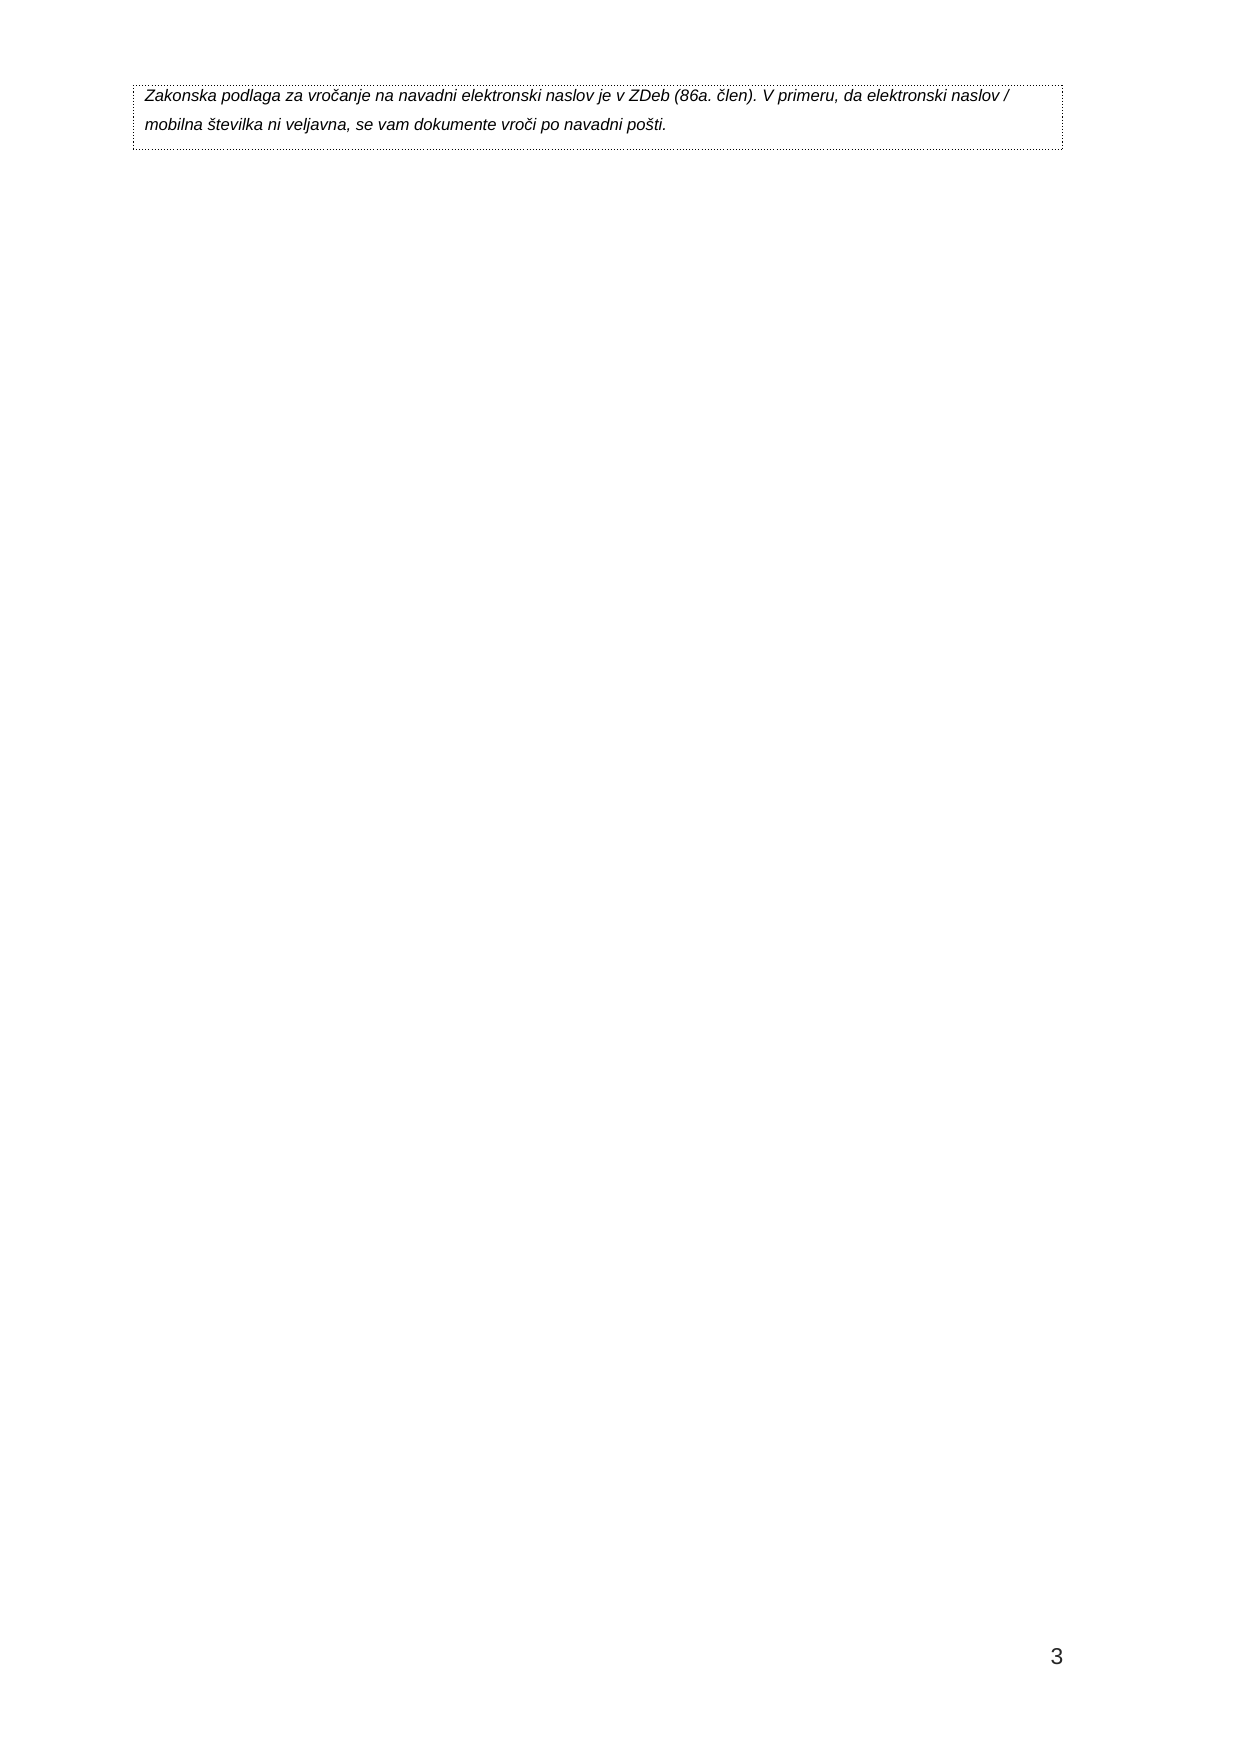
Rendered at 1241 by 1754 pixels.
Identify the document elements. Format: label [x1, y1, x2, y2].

table_header [133, 85, 1063, 148]
